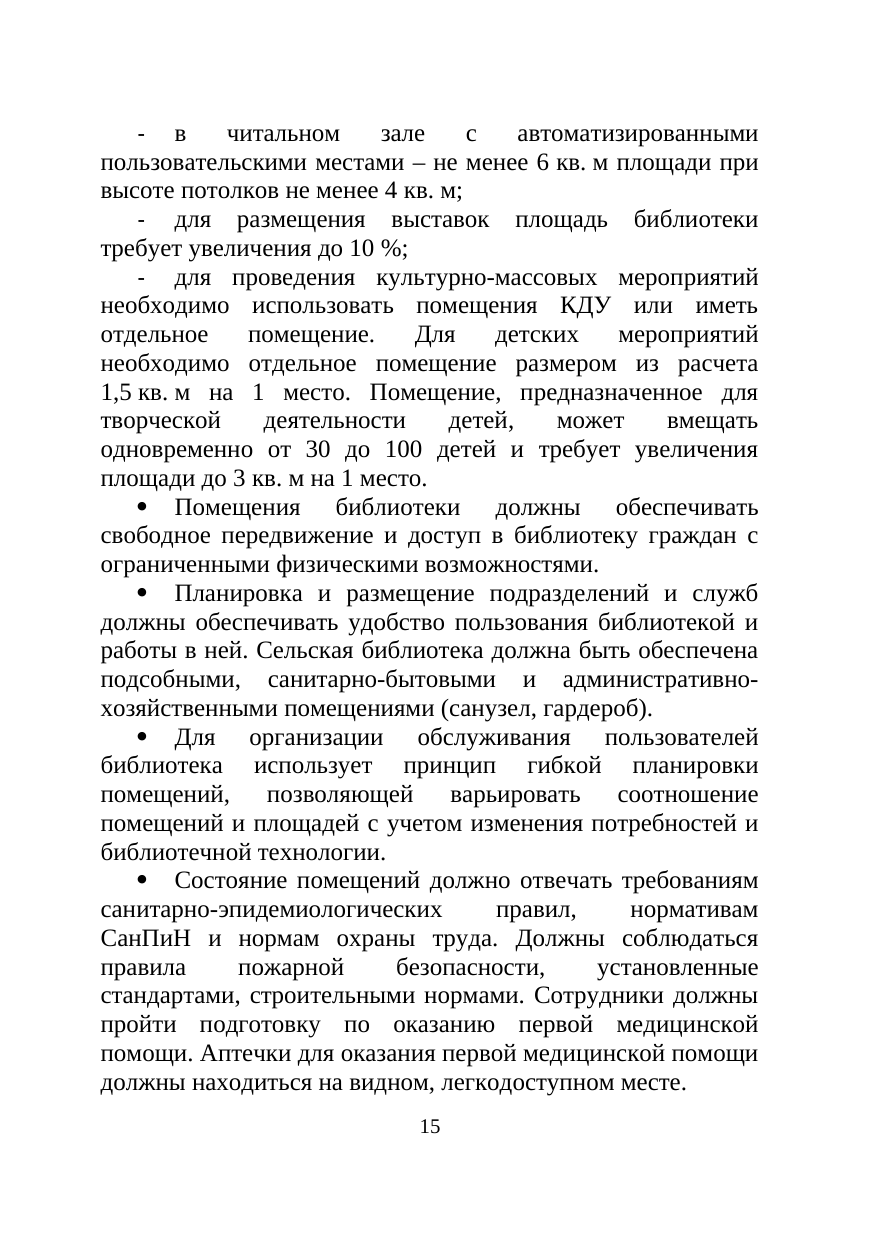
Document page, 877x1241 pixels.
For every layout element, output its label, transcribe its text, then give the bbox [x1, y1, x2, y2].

list Планировка и размещение подразделений и служб должны обеспечивать удобство пользования библиотекой и работы в ней. Сельская библиотека должна быть обеспечена подсобными, санитарно-бытовыми и административно-хозяйственными помещениями (санузел, гардероб). [100, 578, 759, 722]
list для размещения выставок площадь библиотеки требует увеличения до 10 %; [100, 204, 759, 262]
list в читальном зале с автоматизированными пользовательскими местами – не менее 6 кв. м площади при высоте потолков не менее 4 кв. м; [100, 118, 759, 204]
list Для организации обслуживания пользователей библиотека использует принцип гибкой планировки помещений, позволяющей варьировать соотношение помещений и площадей с учетом изменения потребностей и библиотечной технологии. [100, 722, 759, 866]
list для проведения культурно-массовых мероприятий необходимо использовать помещения КДУ или иметь отдельное помещение. Для детских мероприятий необходимо отдельное помещение размером из расчета 1,5 кв. м на 1 место. Помещение, предназначенное для творческой деятельности детей, может вмещать одновременно от 30 до 100 детей и требует увеличения площади до 3 кв. м на 1 место. [100, 262, 759, 492]
list Состояние помещений должно отвечать требованиям санитарно-эпидемиологических правил, нормативам СанПиН и нормам охраны труда. Должны соблюдаться правила пожарной безопасности, установленные стандартами, строительными нормами. Сотрудники должны пройти подготовку по оказанию первой медицинской помощи. Аптечки для оказания первой медицинской помощи должны находиться на видном, легкодоступном месте. [100, 866, 759, 1096]
list Помещения библиотеки должны обеспечивать свободное передвижение и доступ в библиотеку граждан с ограниченными физическими возможностями. [100, 492, 759, 578]
